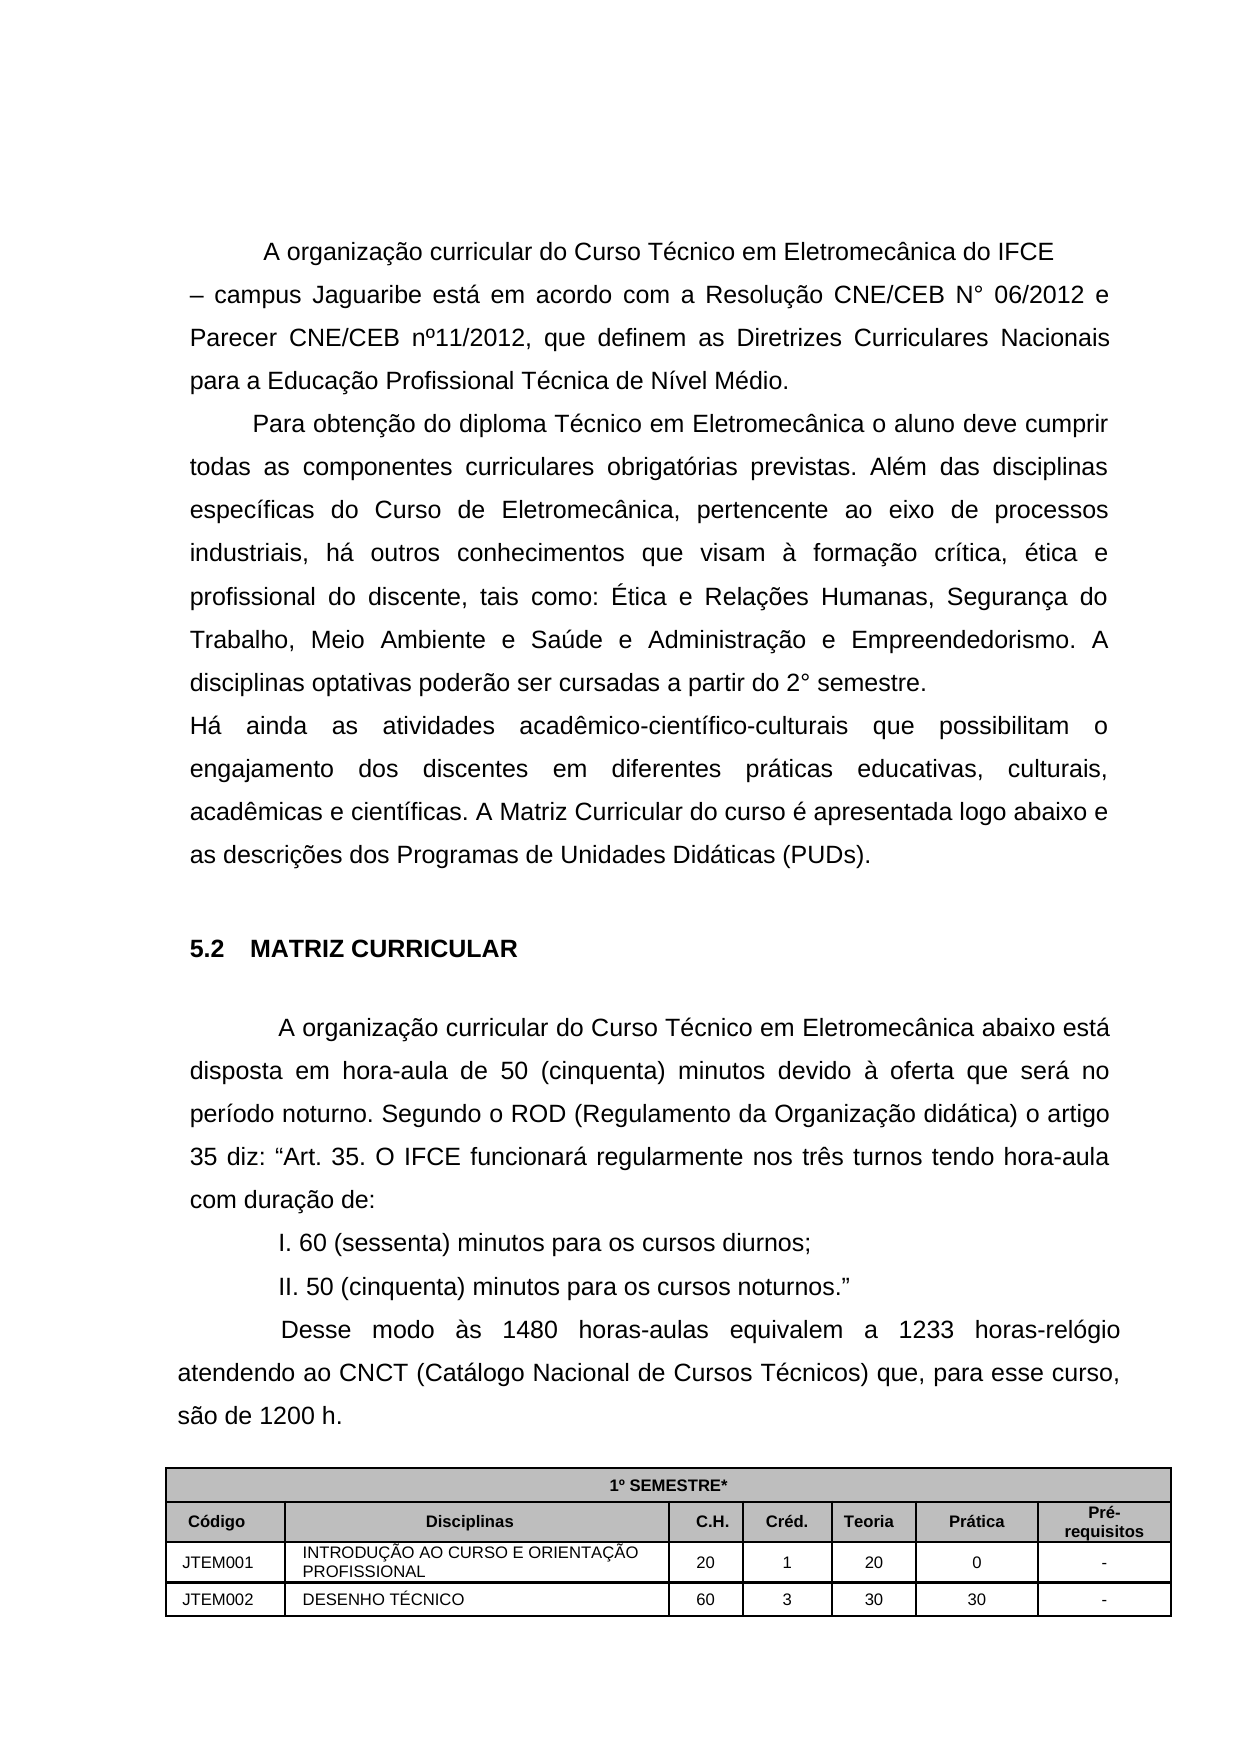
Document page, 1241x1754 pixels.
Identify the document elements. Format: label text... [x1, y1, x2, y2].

table_header 1º SEMESTRE* [167, 1469, 1170, 1501]
text Desse modo às 1480 horas-aulas equivalem a 1233 horas-relógio atendendo ao CNCT (Catálogo Nacional de Cursos Técnicos) que, para esse curso, são de 1200 h. [177, 1315, 1122, 1430]
text I. 60 (sessenta) minutos para os cursos diurnos; [189, 1228, 1111, 1257]
table_cell Prática [917, 1503, 1037, 1541]
table_cell Código [167, 1503, 284, 1541]
table_cell INTRODUÇÃO AO CURSO E ORIENTAÇÃO PROFISSIONAL [286, 1543, 668, 1581]
table_cell - [1039, 1543, 1170, 1581]
table_cell JTEM002 [167, 1584, 284, 1615]
text Há ainda as atividades acadêmico-científico-culturais que possibilitam o engajamento dos discentes em diferentes práticas educativas, culturais, acadêmicas e científicas. A Matriz Curricular do curso é apresentada logo abaixo e as descrições dos Programas de Unidades Didáticas (PUDs). [189, 711, 1110, 869]
table_cell 20 [670, 1543, 742, 1581]
text Para obtenção do diploma Técnico em Eletromecânica o aluno deve cumprir todas as componentes curriculares obrigatórias previstas. Além das disciplinas específicas do Curso de Eletromecânica, pertencente ao eixo de processos industriais, há outros conhecimentos que visam à formação crítica, ética e profissional do discente, tais como: Ética e Relações Humanas, Segurança do Trabalho, Meio Ambiente e Saúde e Administração e Empreendedorismo. A disciplinas optativas poderão ser cursadas a partir do 2° semestre. [189, 409, 1110, 697]
text A organização curricular do Curso Técnico em Eletromecânica abaixo está disposta em hora-aula de 50 (cinquenta) minutos devido à oferta que será no período noturno. Segundo o ROD (Regulamento da Organização didática) o artigo 35 diz: “Art. 35. O IFCE funcionará regularmente nos três turnos tendo hora-aula com duração de: [189, 1013, 1111, 1214]
subtitle MATRIZ CURRICULAR [189, 934, 1122, 962]
table_cell C.H. [670, 1503, 742, 1541]
table_cell Disciplinas [286, 1503, 668, 1541]
table_cell Pré-requisitos [1039, 1503, 1170, 1541]
table_cell 3 [744, 1584, 831, 1615]
table_cell 20 [833, 1543, 915, 1581]
table_cell DESENHO TÉCNICO [286, 1584, 668, 1615]
table_cell - [1039, 1584, 1170, 1615]
table_cell 0 [917, 1543, 1037, 1581]
table_cell Teoria [833, 1503, 915, 1541]
table_cell 30 [833, 1584, 915, 1615]
table_cell 30 [917, 1584, 1037, 1615]
text II. 50 (cinquenta) minutos para os cursos noturnos.” [189, 1272, 1111, 1300]
table_cell JTEM001 [167, 1543, 284, 1581]
text – campus Jaguaribe está em acordo com a Resolução CNE/CEB N° 06/2012 e Parecer CNE/CEB nº11/2012, que definem as Diretrizes Curriculares Nacionais para a Educação Profissional Técnica de Nível Médio. [189, 280, 1111, 395]
table_cell 1 [744, 1543, 831, 1581]
text A organização curricular do Curso Técnico em Eletromecânica do IFCE [263, 237, 1109, 265]
table_cell 60 [670, 1584, 742, 1615]
table_cell Créd. [744, 1503, 831, 1541]
